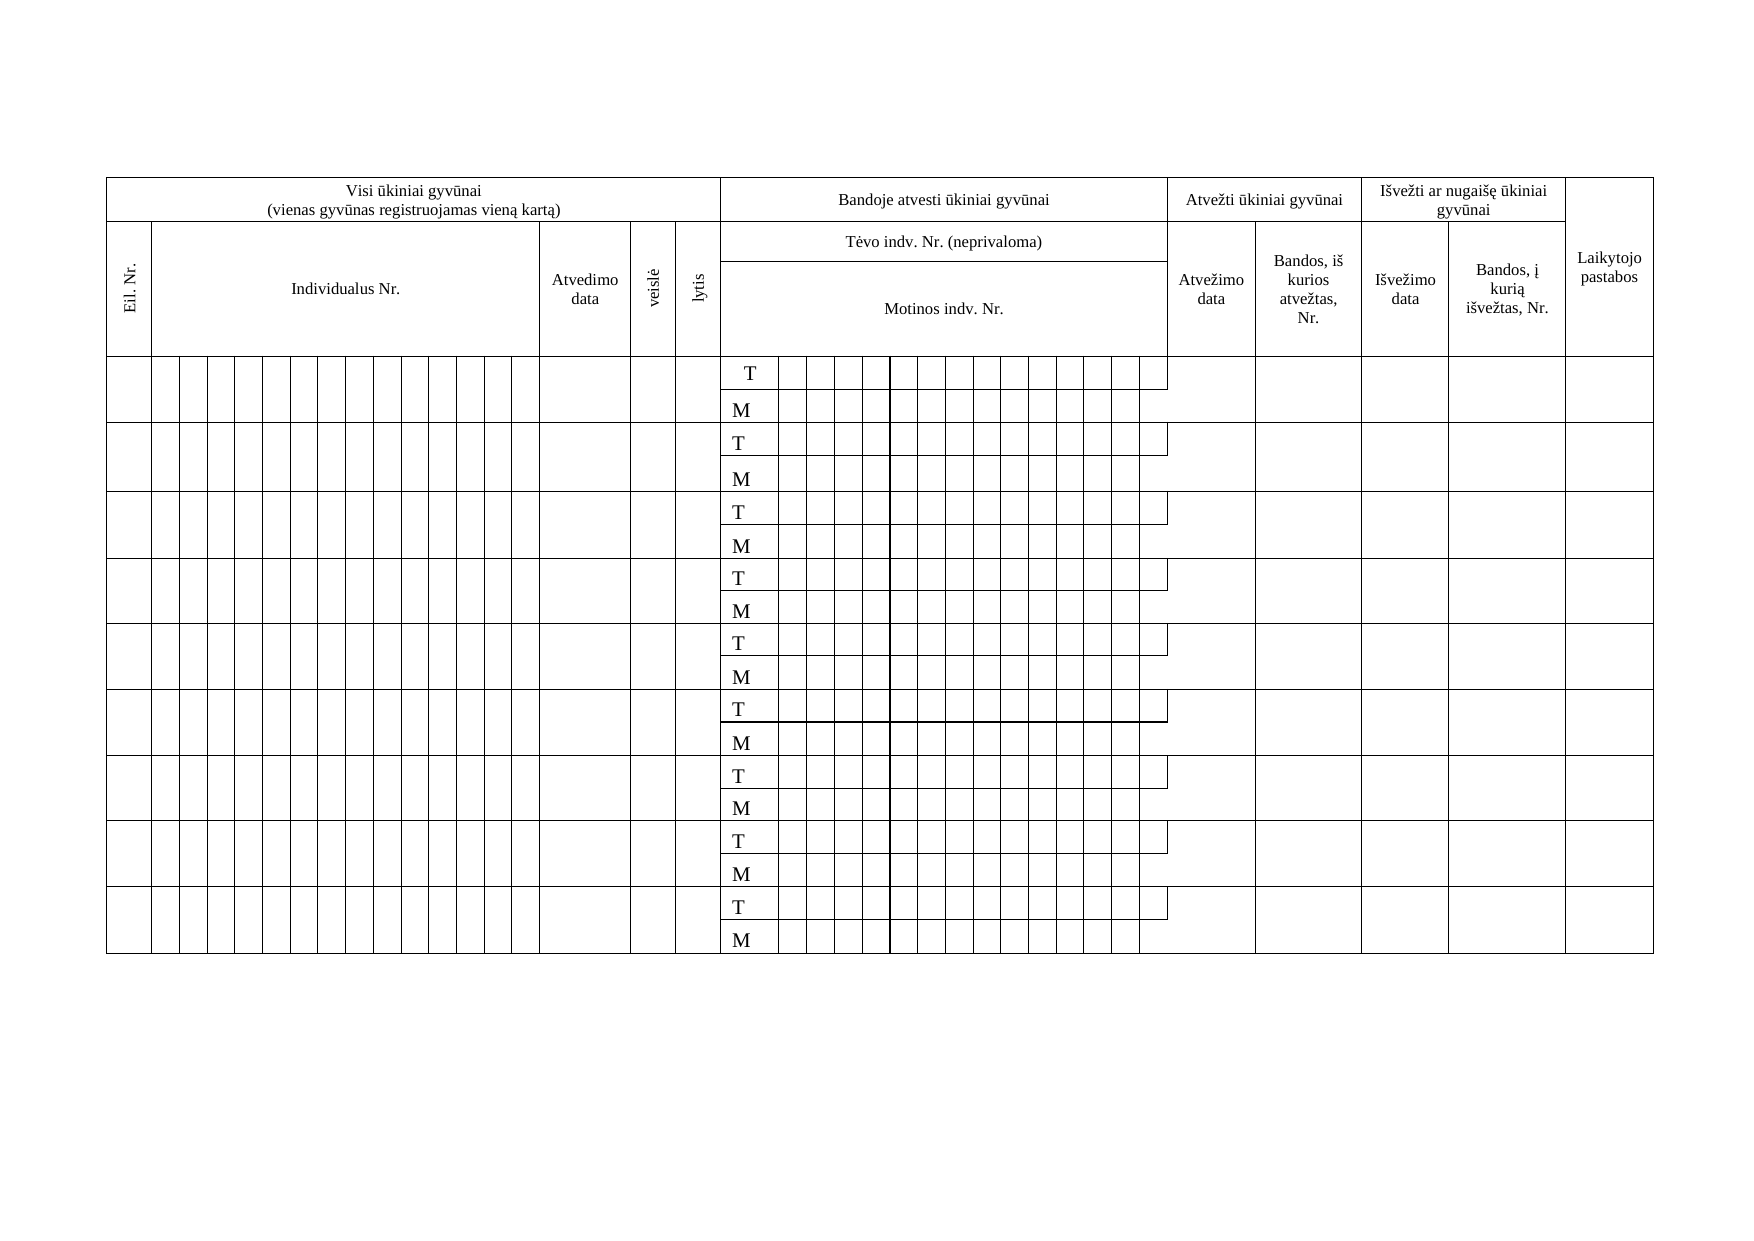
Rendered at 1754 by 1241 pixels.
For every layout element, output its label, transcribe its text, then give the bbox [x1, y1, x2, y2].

table_cell [374, 423, 401, 491]
table_cell [779, 920, 806, 952]
table_cell [891, 591, 917, 623]
table_cell [1084, 525, 1111, 558]
table_cell [512, 559, 539, 623]
table_cell [1057, 390, 1083, 422]
table_cell [1449, 423, 1565, 491]
table_cell [291, 492, 317, 558]
table_cell [457, 690, 484, 755]
table_cell T [721, 492, 778, 524]
table_cell [1112, 854, 1139, 886]
table_cell [807, 789, 834, 820]
table_cell [918, 357, 945, 389]
table_cell [429, 559, 456, 623]
table_cell [807, 624, 834, 655]
table_cell [863, 887, 889, 919]
table_cell [1449, 821, 1565, 886]
table_cell [1084, 756, 1111, 788]
table_cell [1029, 821, 1056, 853]
table_cell [918, 525, 945, 558]
table_cell [1084, 559, 1111, 590]
table_cell [974, 756, 1000, 788]
table_cell [807, 390, 834, 422]
table_cell [1566, 690, 1653, 755]
table_cell [1057, 624, 1083, 655]
table_cell [1029, 591, 1056, 623]
table_cell [1566, 357, 1653, 422]
table_cell [807, 887, 834, 919]
table_cell [1057, 821, 1083, 853]
table_cell M [721, 390, 778, 422]
table_cell [807, 559, 834, 590]
table_cell [263, 821, 290, 886]
table_cell [863, 789, 889, 820]
table_cell [1029, 887, 1056, 919]
table_cell [1084, 456, 1111, 491]
table_cell [107, 492, 151, 558]
table_cell [346, 756, 373, 820]
table_cell [946, 525, 973, 558]
table_cell [863, 492, 889, 524]
table_cell [291, 887, 317, 952]
table_cell [1112, 756, 1139, 788]
table_cell [540, 887, 630, 952]
table_cell [974, 525, 1000, 558]
table_cell [1140, 656, 1167, 689]
table_cell [1057, 756, 1083, 788]
table_cell [1029, 492, 1056, 524]
table_cell [631, 821, 675, 886]
table_cell [1001, 690, 1028, 721]
table_cell [1112, 492, 1139, 524]
table_cell [1057, 492, 1083, 524]
table_cell [676, 756, 720, 820]
table_cell [863, 723, 889, 755]
table_cell [1112, 624, 1139, 655]
table_cell [974, 390, 1000, 422]
table_cell [1112, 656, 1139, 689]
table_cell [429, 492, 456, 558]
table_cell [1084, 920, 1111, 952]
table_cell [1057, 789, 1083, 820]
table_cell [208, 423, 234, 491]
table_cell [1084, 492, 1111, 524]
table_cell [402, 887, 428, 952]
table_cell [152, 690, 179, 755]
table_cell [457, 821, 484, 886]
table_cell [1256, 756, 1361, 820]
table_cell [512, 357, 539, 422]
table_cell [863, 920, 889, 952]
table_cell [402, 357, 428, 422]
table_cell [1029, 854, 1056, 886]
table_cell [835, 656, 862, 689]
table_cell [374, 756, 401, 820]
table_cell [291, 756, 317, 820]
table_cell [1566, 423, 1653, 491]
table_cell [1362, 887, 1448, 952]
table_cell [1001, 390, 1028, 422]
table_cell [346, 357, 373, 422]
table_cell [1001, 756, 1028, 788]
table_cell [263, 423, 290, 491]
table_cell [918, 624, 945, 655]
table_cell [346, 492, 373, 558]
table_cell [807, 357, 834, 389]
table_cell [918, 559, 945, 590]
table_cell [807, 591, 834, 623]
table_cell [1449, 756, 1565, 820]
table_cell [346, 887, 373, 952]
table_cell [107, 559, 151, 623]
table_cell [180, 887, 207, 952]
table_cell [1362, 624, 1448, 689]
table_cell [1084, 656, 1111, 689]
table_cell [1140, 559, 1167, 590]
table_cell [863, 525, 889, 558]
table_header Išvežti ar nugaišę ūkiniai gyvūnai [1362, 178, 1565, 221]
table_cell [807, 723, 834, 755]
table_cell [1566, 756, 1653, 820]
table_cell [631, 690, 675, 755]
table_cell [807, 423, 834, 455]
table_cell veislė [631, 222, 675, 356]
table_cell [1029, 789, 1056, 820]
table_cell [540, 756, 630, 820]
table_cell [1140, 492, 1167, 524]
table_cell [918, 390, 945, 422]
table_cell [676, 690, 720, 755]
table_cell [863, 423, 889, 455]
table_cell [540, 423, 630, 491]
table_cell [1256, 624, 1361, 689]
table_cell [457, 624, 484, 689]
table_cell [291, 690, 317, 755]
table_cell [1112, 591, 1139, 623]
table_cell [631, 559, 675, 623]
table_cell [1084, 723, 1111, 755]
table_cell [402, 756, 428, 820]
table_cell [1112, 789, 1139, 820]
table_cell [891, 723, 917, 755]
table_cell [918, 821, 945, 853]
table_cell [779, 789, 806, 820]
table_cell [1449, 559, 1565, 623]
table_cell [540, 690, 630, 755]
table_cell [1140, 789, 1167, 820]
table_cell [485, 624, 511, 689]
table_cell [1140, 723, 1167, 755]
table_cell T [721, 624, 778, 655]
table_cell [235, 690, 262, 755]
table_cell [235, 887, 262, 952]
table_cell [835, 624, 862, 655]
table_cell [1029, 756, 1056, 788]
table_cell [1001, 723, 1028, 755]
table_cell [291, 624, 317, 689]
table_cell [1029, 525, 1056, 558]
table_cell [779, 357, 806, 389]
table_cell [1029, 559, 1056, 590]
table_cell [807, 656, 834, 689]
table_cell [1057, 559, 1083, 590]
table_cell [835, 789, 862, 820]
table_cell [485, 887, 511, 952]
table_cell [891, 624, 917, 655]
table_cell [208, 756, 234, 820]
table_cell [1256, 887, 1361, 952]
table_cell [863, 591, 889, 623]
table_cell [863, 559, 889, 590]
table_cell [1112, 456, 1139, 491]
table_cell [180, 756, 207, 820]
table_cell [1001, 525, 1028, 558]
table_cell [512, 756, 539, 820]
table_cell [263, 559, 290, 623]
table_cell [429, 821, 456, 886]
table_cell [835, 559, 862, 590]
table_cell [1057, 854, 1083, 886]
table_cell T [721, 559, 778, 590]
table_cell [807, 492, 834, 524]
table_cell [1057, 456, 1083, 491]
table_cell [676, 423, 720, 455]
table_cell [946, 920, 973, 952]
table_cell [1167, 624, 1255, 689]
table_cell [863, 854, 889, 886]
table_cell [974, 591, 1000, 623]
table_cell [863, 756, 889, 788]
table_cell [891, 690, 917, 721]
table_cell [1112, 423, 1139, 455]
table_cell Motinos indv. Nr. [721, 262, 1167, 356]
table_cell [1001, 821, 1028, 853]
table_cell [779, 559, 806, 590]
table_cell [918, 492, 945, 524]
table_cell Bandos, iš kurios atvežtas, Nr. [1256, 222, 1361, 356]
table_cell [263, 756, 290, 820]
table_cell [1140, 854, 1167, 886]
table_cell [1001, 423, 1028, 455]
table_cell [485, 690, 511, 755]
table_cell [152, 756, 179, 820]
table_cell [107, 423, 151, 491]
table_cell [1001, 656, 1028, 689]
table_cell T [721, 756, 778, 788]
table_cell [208, 559, 234, 623]
table_cell [235, 821, 262, 886]
table_cell [974, 656, 1000, 689]
table_cell [291, 357, 317, 422]
table_cell [180, 492, 207, 558]
table_cell [891, 423, 917, 455]
table_cell [1084, 624, 1111, 655]
table_cell [1140, 423, 1167, 455]
table_cell [1256, 357, 1361, 422]
table_cell [346, 821, 373, 886]
table_cell [1112, 559, 1139, 590]
table_cell [946, 390, 973, 422]
table_cell [835, 821, 862, 853]
table_cell [457, 423, 484, 491]
table_cell Eil. Nr. [107, 222, 151, 356]
table_cell [974, 624, 1000, 655]
table_cell [1057, 423, 1083, 455]
table_cell [1167, 423, 1255, 491]
table_cell [107, 821, 151, 886]
table_cell [779, 423, 806, 455]
table_cell [152, 492, 179, 558]
table_cell [457, 492, 484, 558]
table_cell [263, 624, 290, 689]
table_cell [946, 656, 973, 689]
table_cell [974, 821, 1000, 853]
table_cell [946, 624, 973, 655]
table_cell [263, 887, 290, 952]
table_cell [779, 591, 806, 623]
table_cell [946, 559, 973, 590]
table_cell [346, 690, 373, 755]
table_cell [512, 690, 539, 755]
table_cell [1112, 723, 1139, 755]
table_cell [1256, 559, 1361, 623]
table_cell [235, 423, 262, 491]
table_cell [318, 756, 345, 820]
table_cell [918, 423, 945, 455]
table_cell [1140, 525, 1167, 558]
table_cell [1057, 690, 1083, 721]
table_cell [318, 624, 345, 689]
table_cell [1362, 756, 1448, 820]
table_cell [457, 887, 484, 952]
table_cell [1167, 559, 1255, 623]
table_cell [1362, 357, 1448, 422]
table_cell [631, 423, 675, 491]
table_cell [1001, 492, 1028, 524]
table_cell [1084, 357, 1111, 389]
table_cell [1449, 690, 1565, 755]
table_cell [107, 887, 151, 952]
table_cell [807, 525, 834, 558]
table_cell [208, 821, 234, 886]
table_cell [1112, 525, 1139, 558]
table_cell [835, 690, 862, 721]
table_cell [402, 690, 428, 755]
table_cell [974, 357, 1000, 389]
table_cell [1167, 821, 1255, 886]
table_cell [891, 357, 917, 389]
table_cell [402, 423, 428, 491]
table_cell [1029, 357, 1056, 389]
table_cell [891, 559, 917, 590]
table_cell [1140, 357, 1167, 389]
table_cell [374, 821, 401, 886]
table_cell [1449, 357, 1565, 422]
table_cell [835, 920, 862, 952]
table_cell [374, 624, 401, 689]
table_cell [152, 357, 179, 422]
table_cell [374, 492, 401, 558]
table_cell [779, 525, 806, 558]
table_cell [918, 723, 945, 755]
table_cell [779, 723, 806, 755]
table_cell M [721, 789, 778, 820]
table_cell [263, 492, 290, 558]
table_cell [208, 624, 234, 689]
table_cell [1001, 624, 1028, 655]
table_cell [402, 492, 428, 558]
table_cell [891, 821, 917, 853]
table_cell [974, 723, 1000, 755]
table_cell [1362, 690, 1448, 755]
table_cell [946, 756, 973, 788]
table_cell [1167, 756, 1255, 820]
table_cell [1084, 423, 1111, 455]
table_cell M [721, 920, 778, 952]
table_cell M [721, 525, 778, 558]
table_cell [631, 492, 675, 558]
table_cell [918, 789, 945, 820]
table_cell [1256, 690, 1361, 755]
table_cell [1029, 920, 1056, 952]
table_cell [1057, 920, 1083, 952]
table_cell [402, 559, 428, 623]
table_cell [374, 559, 401, 623]
table_cell [1084, 690, 1111, 721]
table_cell [429, 357, 456, 422]
table_cell [1256, 492, 1361, 558]
table_cell [676, 357, 720, 422]
table_cell [807, 854, 834, 886]
table_cell [485, 756, 511, 820]
table_header Atvežti ūkiniai gyvūnai [1168, 178, 1361, 221]
table_cell [1084, 789, 1111, 820]
table_cell [918, 591, 945, 623]
table_cell [1057, 525, 1083, 558]
table_cell [946, 723, 973, 755]
table_cell [429, 624, 456, 689]
table_cell [779, 492, 806, 524]
table_cell [208, 492, 234, 558]
table_cell [235, 624, 262, 689]
table_cell [512, 821, 539, 886]
table_cell [835, 357, 862, 389]
table_cell [1566, 624, 1653, 689]
table_cell M [721, 723, 778, 755]
table_cell [540, 492, 630, 558]
table_cell [631, 624, 675, 689]
table_cell [1256, 821, 1361, 886]
table_cell [835, 591, 862, 623]
table_cell [1029, 723, 1056, 755]
table_cell [863, 390, 889, 422]
table_cell [346, 423, 373, 491]
table_cell [1140, 920, 1167, 952]
table_cell [318, 887, 345, 952]
table_cell [835, 456, 862, 491]
table_cell [263, 690, 290, 755]
table_cell [863, 821, 889, 853]
table_cell [374, 887, 401, 952]
table_cell M [721, 456, 778, 491]
table_cell [891, 492, 917, 524]
table_cell [631, 357, 675, 422]
table_cell [208, 357, 234, 422]
table_cell [457, 559, 484, 623]
table_cell [835, 887, 862, 919]
table_header Visi ūkiniai gyvūnai (vienas gyvūnas registruojamas vieną kartą) [107, 178, 720, 221]
table_cell Bandos, į kurią išvežtas, Nr. [1449, 222, 1565, 356]
table_cell [807, 690, 834, 721]
table_cell [974, 854, 1000, 886]
table_cell [779, 756, 806, 788]
table_cell [1001, 887, 1028, 919]
table_cell [512, 887, 539, 952]
table_cell [946, 423, 973, 455]
table_cell [1029, 423, 1056, 455]
table_cell [918, 756, 945, 788]
table_cell [1449, 624, 1565, 689]
table_cell M [721, 854, 778, 886]
table_cell [835, 756, 862, 788]
table_cell [1112, 690, 1139, 721]
table_cell [779, 656, 806, 689]
table_cell T [721, 821, 778, 853]
table_cell M [721, 656, 778, 689]
table_cell [429, 887, 456, 952]
table_cell [676, 455, 720, 491]
table_cell [676, 492, 720, 558]
table_cell [946, 492, 973, 524]
table_cell [1029, 690, 1056, 721]
table_cell [807, 756, 834, 788]
table_cell [1029, 456, 1056, 491]
table_cell [807, 456, 834, 491]
table_cell [1362, 821, 1448, 886]
table_cell T [721, 423, 778, 455]
table_cell [1001, 920, 1028, 952]
table_cell [1362, 423, 1448, 491]
table_cell [891, 789, 917, 820]
table_cell Atvedimo data [540, 222, 630, 356]
table_cell [863, 690, 889, 721]
table_cell [346, 559, 373, 623]
table_cell [974, 492, 1000, 524]
table_cell [180, 624, 207, 689]
table_cell [1167, 492, 1255, 558]
table_cell [676, 559, 720, 623]
table_cell [1112, 887, 1139, 919]
table_cell [457, 357, 484, 422]
table_cell [291, 423, 317, 491]
table_cell [152, 821, 179, 886]
table_cell [1084, 390, 1111, 422]
table_cell [946, 887, 973, 919]
table_cell [1167, 690, 1255, 755]
table_cell [918, 456, 945, 491]
table_cell [1140, 756, 1167, 788]
table_cell Tėvo indv. Nr. (neprivaloma) [721, 222, 1167, 261]
table_cell [863, 656, 889, 689]
table_cell [779, 854, 806, 886]
table_cell [402, 624, 428, 689]
table_cell [863, 624, 889, 655]
table_cell [835, 525, 862, 558]
table_cell [1140, 624, 1167, 655]
table_cell [180, 357, 207, 422]
table_cell [918, 920, 945, 952]
table_cell Išvežimo data [1362, 222, 1448, 356]
table_cell [485, 357, 511, 422]
table_cell [374, 690, 401, 755]
table_cell [918, 656, 945, 689]
table_cell [1140, 456, 1167, 491]
table_cell [779, 624, 806, 655]
table_cell [891, 456, 917, 491]
table_cell [835, 492, 862, 524]
table_cell [918, 854, 945, 886]
table_cell [807, 821, 834, 853]
table_cell [1362, 559, 1448, 623]
table_cell [485, 492, 511, 558]
table_cell [485, 821, 511, 886]
table_cell [779, 390, 806, 422]
table_cell [318, 690, 345, 755]
table_cell [891, 756, 917, 788]
table_cell [1140, 690, 1167, 721]
table_header Bandoje atvesti ūkiniai gyvūnai [721, 178, 1167, 221]
table_cell [374, 357, 401, 422]
table_cell [863, 456, 889, 491]
table_cell [1084, 821, 1111, 853]
table_cell [631, 756, 675, 820]
table_cell [457, 756, 484, 820]
table_cell [180, 559, 207, 623]
table_cell [180, 423, 207, 491]
table_cell [208, 887, 234, 952]
table_cell [1112, 357, 1139, 389]
table_cell [676, 624, 720, 689]
table_cell [1256, 423, 1361, 491]
table_cell [1057, 887, 1083, 919]
table_cell [540, 559, 630, 623]
table_cell [485, 423, 511, 491]
table_cell [1566, 821, 1653, 886]
table_cell [429, 756, 456, 820]
table_cell [1029, 390, 1056, 422]
table_cell T [721, 357, 778, 389]
table_cell [779, 887, 806, 919]
table_cell [891, 887, 917, 919]
table_cell T [721, 887, 778, 919]
table_cell [1057, 591, 1083, 623]
table_cell [1057, 723, 1083, 755]
table_cell [676, 821, 720, 886]
table_cell [1001, 357, 1028, 389]
table_cell [1084, 591, 1111, 623]
table_cell [974, 887, 1000, 919]
table_cell [835, 390, 862, 422]
table_cell [974, 789, 1000, 820]
table_cell [318, 821, 345, 886]
table_cell [835, 854, 862, 886]
table_cell [1112, 390, 1139, 422]
table_cell [540, 357, 630, 422]
table_cell [107, 690, 151, 755]
table_cell [152, 624, 179, 689]
table_cell [1029, 624, 1056, 655]
table_cell [235, 756, 262, 820]
table_cell [779, 821, 806, 853]
table_cell [152, 559, 179, 623]
table_cell [1449, 492, 1565, 558]
table_cell [891, 854, 917, 886]
table_cell Atvežimo data [1168, 222, 1255, 356]
table_cell [540, 821, 630, 886]
table_cell [974, 690, 1000, 721]
table_cell [974, 423, 1000, 455]
table_header Laikytojo pastabos [1566, 178, 1653, 356]
table_cell [1057, 357, 1083, 389]
table_cell [1001, 591, 1028, 623]
table_cell [107, 756, 151, 820]
table_cell [152, 423, 179, 491]
table_cell [402, 821, 428, 886]
table_cell [1140, 390, 1167, 422]
table_cell [1167, 357, 1255, 422]
table_cell [835, 423, 862, 455]
table_cell [1001, 789, 1028, 820]
table_cell [974, 456, 1000, 491]
table_cell [1362, 492, 1448, 558]
table_cell [152, 887, 179, 952]
table_cell [891, 920, 917, 952]
table_cell [291, 559, 317, 623]
table_cell [891, 390, 917, 422]
table_cell [676, 887, 720, 952]
table_cell [1001, 559, 1028, 590]
table_cell [318, 492, 345, 558]
table_cell [1057, 656, 1083, 689]
table_cell [891, 656, 917, 689]
table_cell T [721, 690, 778, 721]
table_cell [1029, 656, 1056, 689]
table_cell [263, 357, 290, 422]
table_cell [631, 887, 675, 952]
table_cell [918, 887, 945, 919]
table_cell [1140, 821, 1167, 853]
table_cell [807, 920, 834, 952]
table_cell [318, 423, 345, 491]
table_cell [779, 690, 806, 721]
table_cell [891, 525, 917, 558]
table_cell [1112, 920, 1139, 952]
table_cell Individualus Nr. [152, 222, 539, 356]
table_cell [1449, 887, 1565, 952]
table_cell [1566, 492, 1653, 558]
table_cell [1001, 854, 1028, 886]
table_cell [291, 821, 317, 886]
table_cell [318, 357, 345, 422]
table_cell [1566, 559, 1653, 623]
table_cell M [721, 591, 778, 623]
table_cell [1140, 887, 1167, 919]
table_cell [180, 690, 207, 755]
table_cell [485, 559, 511, 623]
table_cell [429, 690, 456, 755]
table_cell [235, 492, 262, 558]
table_cell [180, 821, 207, 886]
table_cell [540, 624, 630, 689]
table_cell [1001, 456, 1028, 491]
table_cell [946, 690, 973, 721]
table_cell [946, 591, 973, 623]
table_cell [1084, 887, 1111, 919]
table_cell [1112, 821, 1139, 853]
table_cell [946, 357, 973, 389]
table_cell [974, 559, 1000, 590]
table_cell [235, 559, 262, 623]
table_cell [512, 492, 539, 558]
table_cell [1084, 854, 1111, 886]
table_cell [946, 456, 973, 491]
table_cell [107, 624, 151, 689]
table_cell [318, 559, 345, 623]
table_cell [208, 690, 234, 755]
table_cell [235, 357, 262, 422]
table_cell lytis [676, 222, 720, 356]
table_cell [779, 456, 806, 491]
table_cell [512, 624, 539, 689]
table_cell [918, 690, 945, 721]
table_cell [1140, 591, 1167, 623]
table_cell [346, 624, 373, 689]
table_cell [863, 357, 889, 389]
table_cell [974, 920, 1000, 952]
table_cell [946, 854, 973, 886]
table_cell [1566, 887, 1653, 952]
table_cell [512, 423, 539, 491]
table_cell [835, 723, 862, 755]
table_cell [107, 357, 151, 422]
table_cell [1167, 887, 1255, 952]
table_cell [946, 821, 973, 853]
table_cell [946, 789, 973, 820]
table_cell [429, 423, 456, 491]
